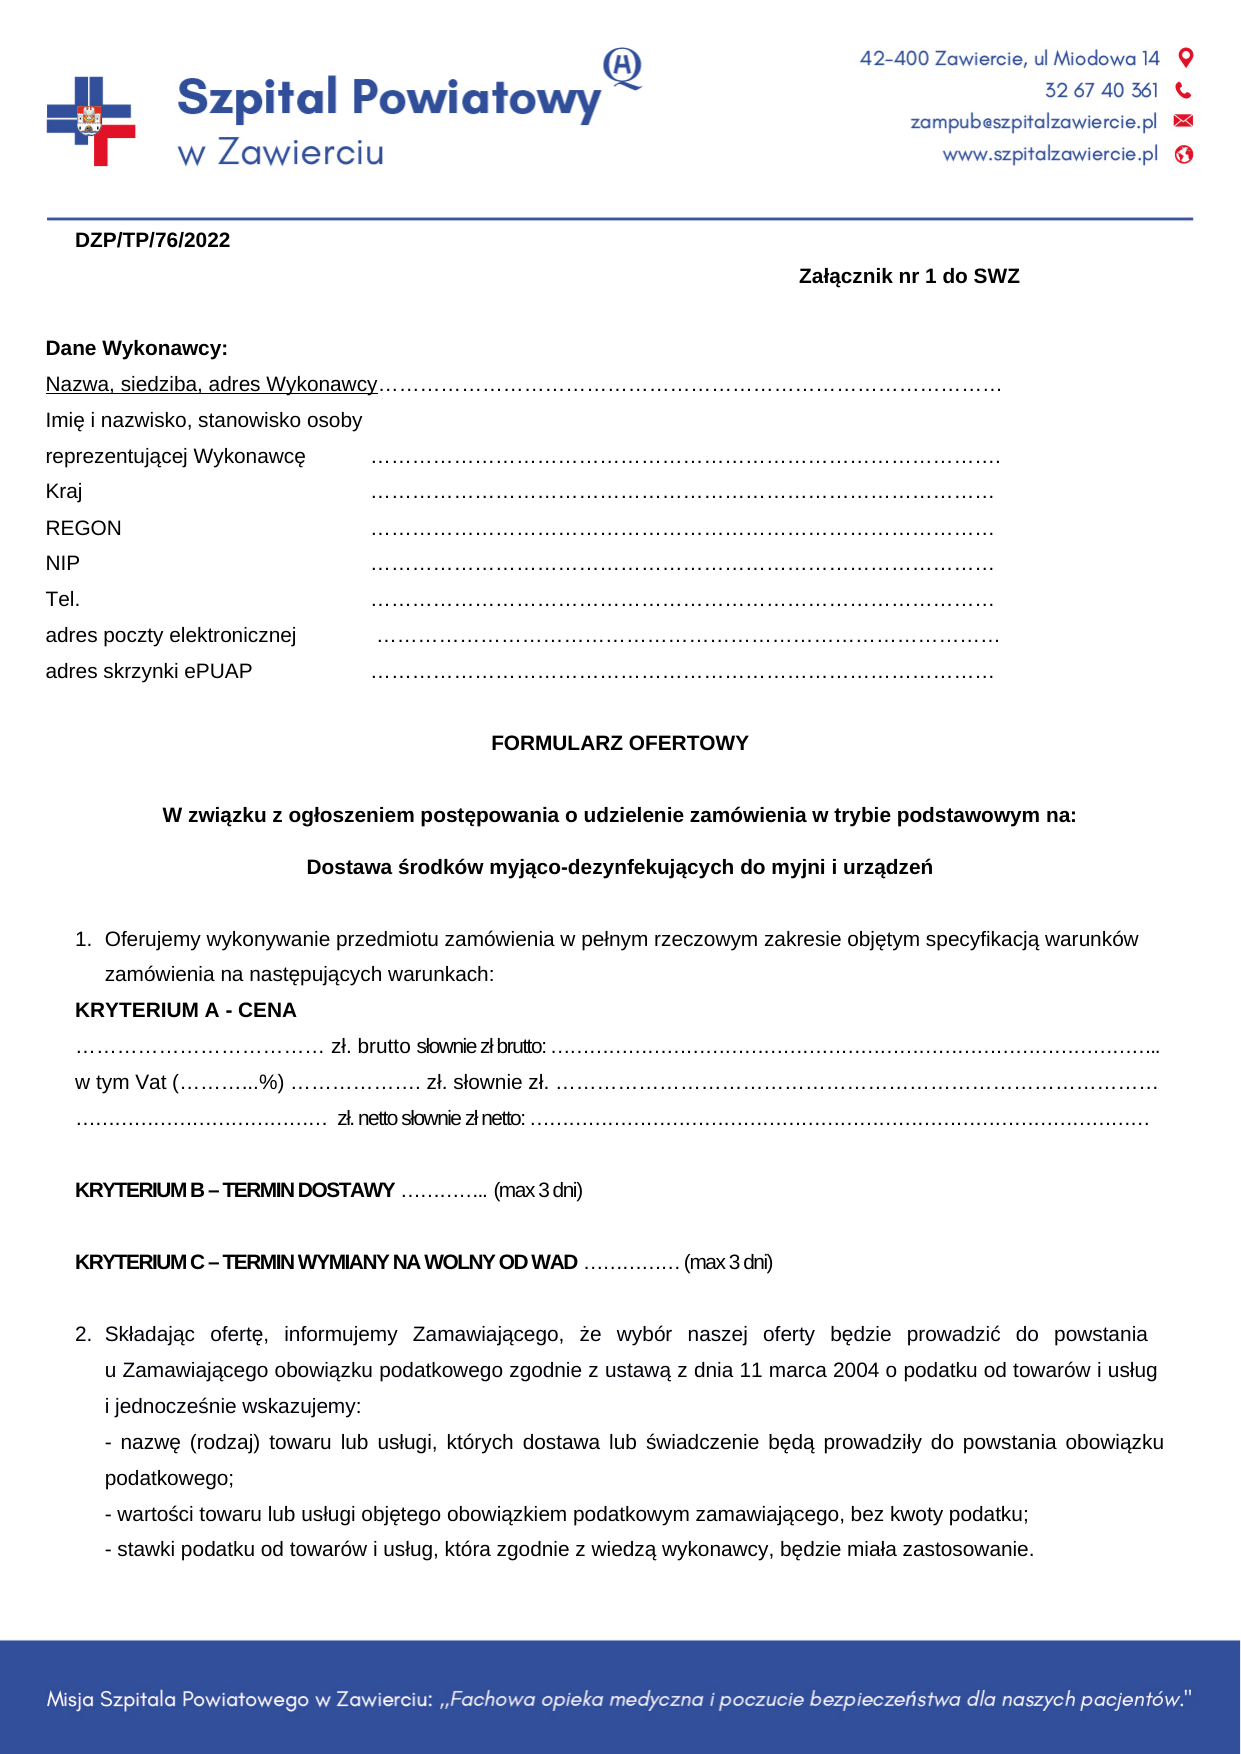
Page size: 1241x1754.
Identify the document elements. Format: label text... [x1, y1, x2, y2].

text reprezentującej Wykonawcę ………………………………………………………………………………. [45, 443, 1165, 467]
text - nazwę (rodzaj) towaru lub usługi, których dostawa lub świadczenie będą prowadziły do powstania obowiązku podatkowego; [104, 1429, 1165, 1489]
text w tym Vat (………...%) ………………. zł. słownie zł. …………………………………………………………………………… [75, 1070, 1165, 1094]
text KRYTERIUM C – TERMIN WYMIANY NA WOLNY OD WAD …………… (max 3 dni) [75, 1250, 1165, 1274]
text Imię i nazwisko, stanowisko osoby [45, 407, 1165, 431]
text adres skrzynki ePUAP ……………………………………………………………………………… [45, 659, 1165, 683]
text adres poczty elektronicznej ……………………………………………………………………………… [45, 623, 1165, 647]
text REGON ……………………………………………………………………………… [45, 515, 1165, 539]
text - stawki podatku od towarów i usług, która zgodnie z wiedzą wykonawcy, będzie miała zastosowanie. [104, 1537, 1165, 1561]
text FORMULARZ OFERTOWY [75, 731, 1165, 755]
text - wartości towaru lub usługi objętego obowiązkiem podatkowym zamawiającego, bez kwoty podatku; [104, 1501, 1165, 1525]
text Kraj ……………………………………………………………………………… [45, 479, 1165, 503]
text Dostawa środków myjąco-dezynfekujących do myjni i urządzeń [75, 854, 1165, 878]
text DZP/TP/76/2022 [75, 228, 1165, 252]
text Tel. ……………………………………………………………………………… [45, 587, 1165, 611]
list Oferujemy wykonywanie przedmiotu zamówienia w pełnym rzeczowym zakresie objętym specyfikacją warunków zamówienia na następujących warunkach: [75, 926, 1165, 986]
text KRYTERIUM A - CENA [75, 998, 1165, 1022]
text ………………………………… zł. netto słownie zł netto: …………………………………………………………………………………… [75, 1106, 1165, 1130]
text ……………………………… zł. brutto słownie zł brutto: ………………………………………………………………………………….. [75, 1034, 1165, 1058]
list Składając ofertę, informujemy Zamawiającego, że wybór naszej oferty będzie prowadzić do powstania u Zamawiającego obowiązku podatkowego zgodnie z ustawą z dnia 11 marca 2004 o podatku od towarów i usług i jednocześnie wskazujemy: [75, 1322, 1165, 1417]
picture [0, 0, 1241, 1754]
text Nazwa, siedziba, adres Wykonawcy……………………………………………………………………………… [45, 372, 1165, 396]
text KRYTERIUM B – TERMIN DOSTAWY ………….. (max 3 dni) [75, 1178, 1165, 1202]
text W związku z ogłoszeniem postępowania o udzielenie zamówienia w trybie podstawowym na: [75, 803, 1165, 827]
text NIP ……………………………………………………………………………… [45, 551, 1165, 575]
text Dane Wykonawcy: [45, 336, 1165, 359]
text Załącznik nr 1 do SWZ [75, 264, 1165, 288]
